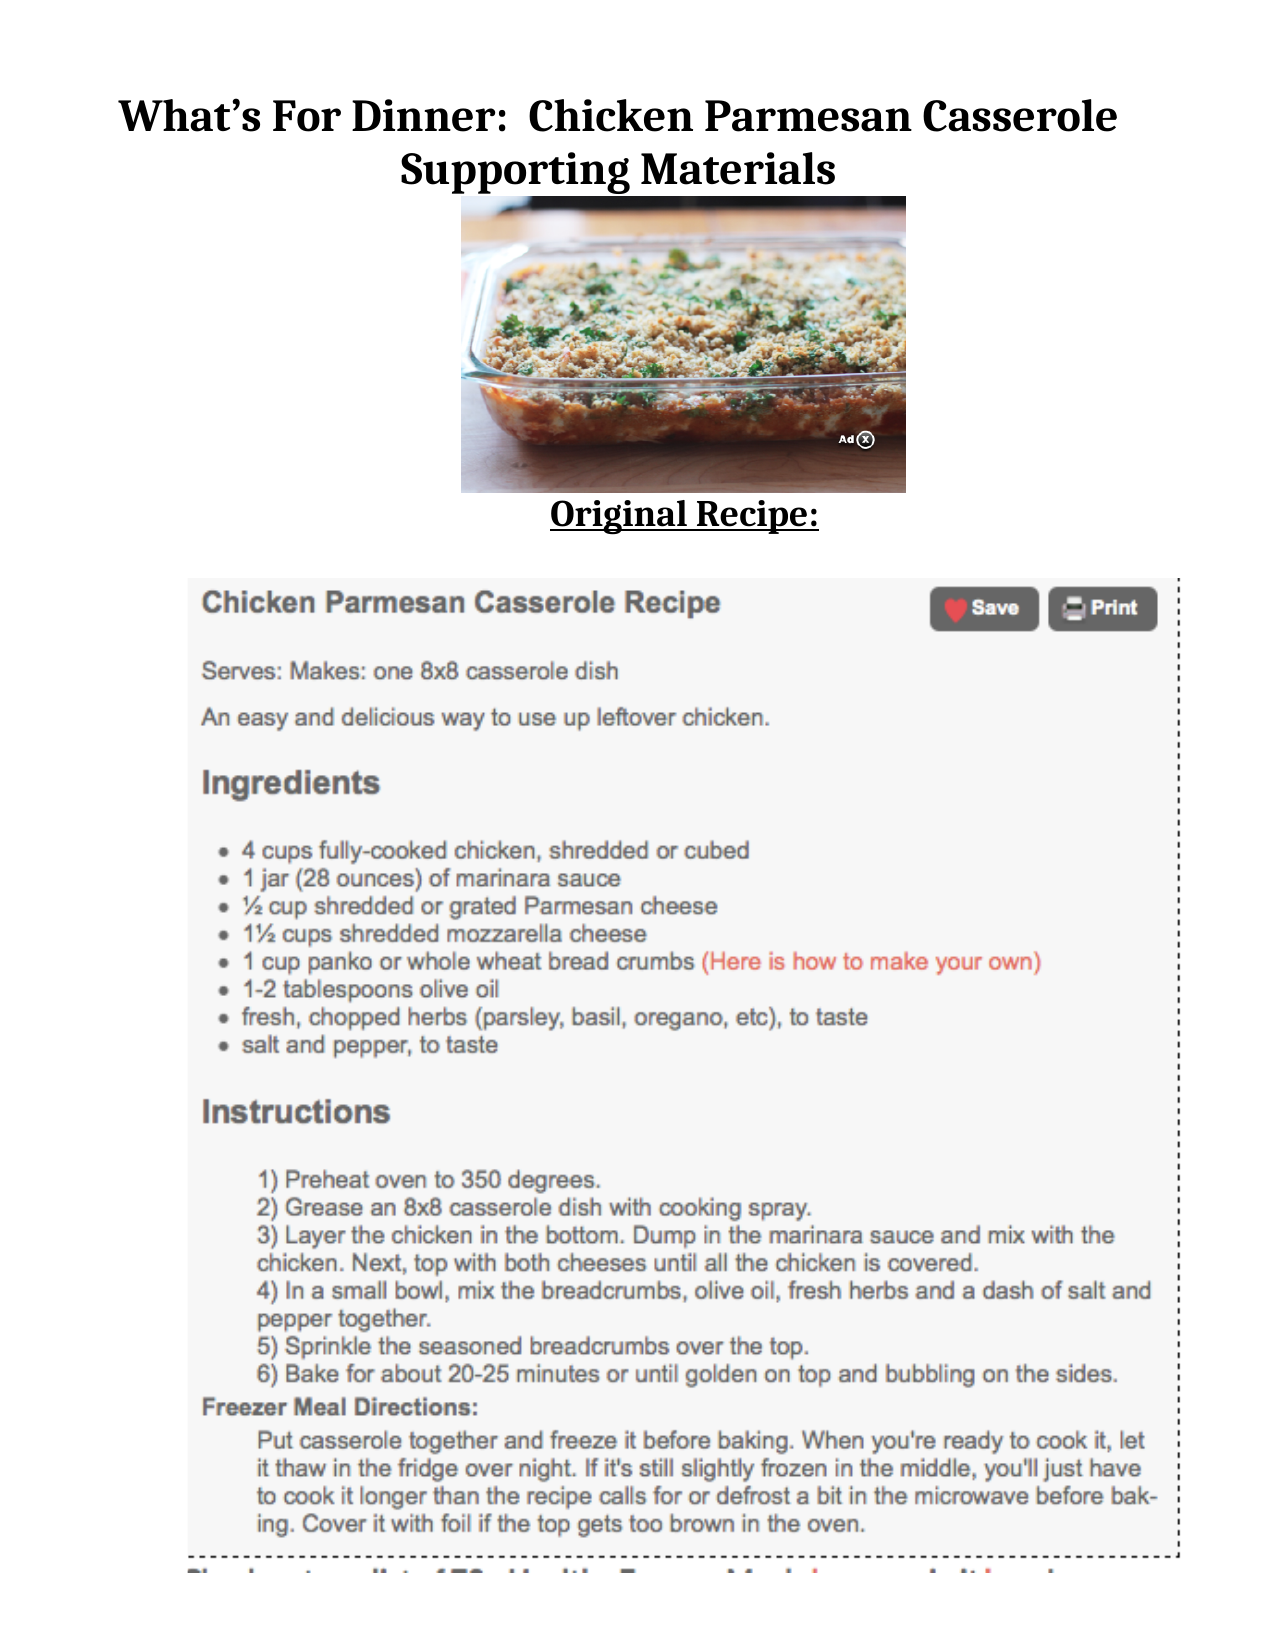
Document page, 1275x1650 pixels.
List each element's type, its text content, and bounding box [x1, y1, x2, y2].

picture [461, 195, 908, 493]
text Supporting Materials [56, 143, 1181, 196]
text What’s For Dinner: Chicken Parmesan Casserole [56, 90, 1181, 143]
picture [187, 578, 1182, 1573]
text Original Recipe: [187, 493, 1181, 536]
